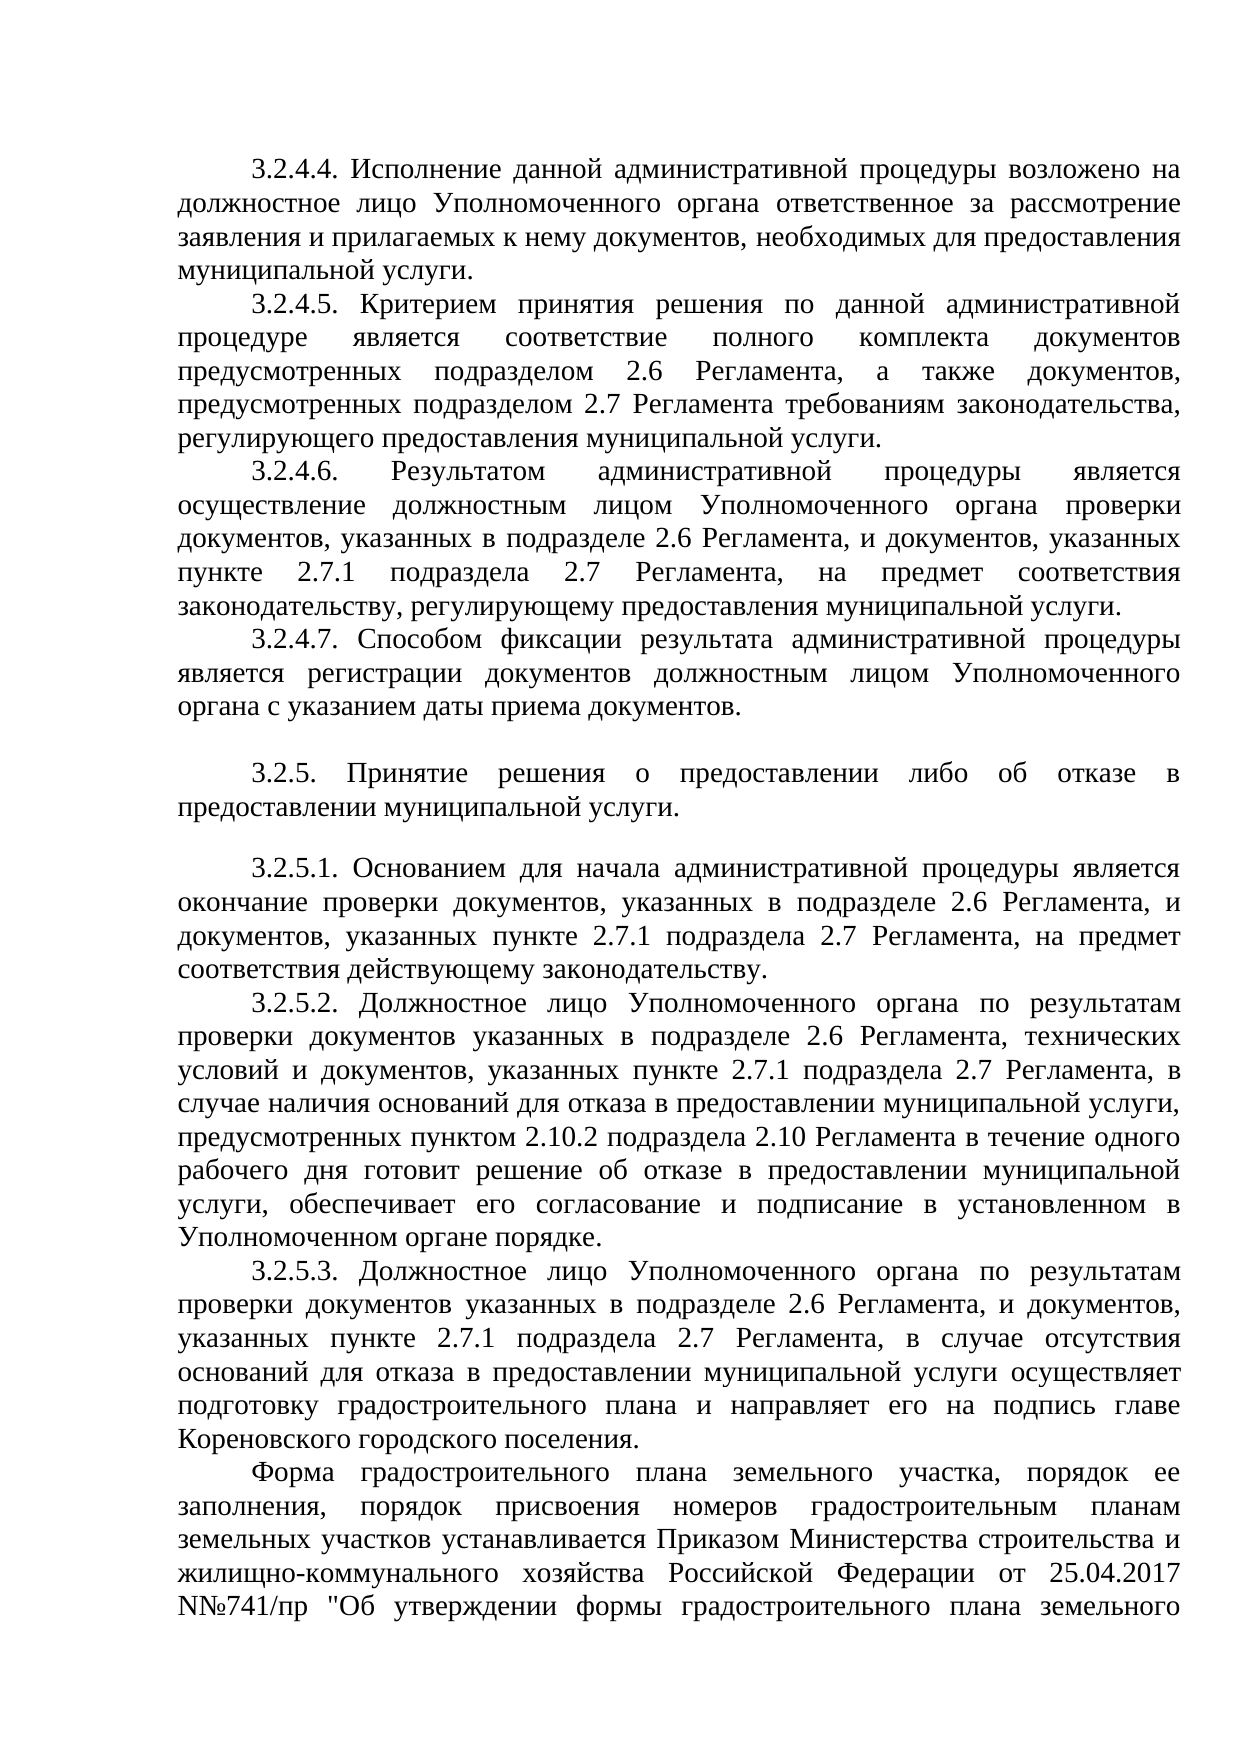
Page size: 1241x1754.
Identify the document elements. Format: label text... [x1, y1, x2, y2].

text 3.2.5.3. Должностное лицо Уполномоченного органа по результатам проверки документов указанных в подразделе 2.6 Регламента, и документов, указанных пункте 2.7.1 подраздела 2.7 Регламента, в случае отсутствия оснований для отказа в предоставлении муниципальной услуги осуществляет подготовку градостроительного плана и направляет его на подпись главе Кореновского городского поселения. [177, 1253, 1181, 1454]
text 3.2.5. Принятие решения о предоставлении либо об отказе в предоставлении муниципальной услуги. [177, 755, 1181, 822]
text 3.2.4.6. Результатом административной процедуры является осуществление должностным лицом Уполномоченного органа проверки документов, указанных в подразделе 2.6 Регламента, и документов, указанных пункте 2.7.1 подраздела 2.7 Регламента, на предмет соответствия законодательству, регулирующему предоставления муниципальной услуги. [177, 453, 1181, 621]
text 3.2.5.2. Должностное лицо Уполномоченного органа по результатам проверки документов указанных в подразделе 2.6 Регламента, технических условий и документов, указанных пункте 2.7.1 подраздела 2.7 Регламента, в случае наличия оснований для отказа в предоставлении муниципальной услуги, предусмотренных пунктом 2.10.2 подраздела 2.10 Регламента в течение одного рабочего дня готовит решение об отказе в предоставлении муниципальной услуги, обеспечивает его согласование и подписание в установленном в Уполномоченном органе порядке. [177, 985, 1181, 1253]
text 3.2.4.5. Критерием принятия решения по данной административной процедуре является соответствие полного комплекта документов предусмотренных подразделом 2.6 Регламента, а также документов, предусмотренных подразделом 2.7 Регламента требованиям законодательства, регулирующего предоставления муниципальной услуги. [177, 286, 1181, 453]
text 3.2.4.4. Исполнение данной административной процедуры возложено на должностное лицо Уполномоченного органа ответственное за рассмотрение заявления и прилагаемых к нему документов, необходимых для предоставления муниципальной услуги. [177, 152, 1181, 286]
text 3.2.5.1. Основанием для начала административной процедуры является окончание проверки документов, указанных в подразделе 2.6 Регламента, и документов, указанных пункте 2.7.1 подраздела 2.7 Регламента, на предмет соответствия действующему законодательству. [177, 851, 1181, 985]
text 3.2.4.7. Способом фиксации результата административной процедуры является регистрации документов должностным лицом Уполномоченного органа с указанием даты приема документов. [177, 621, 1181, 722]
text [177, 1454, 1181, 1622]
